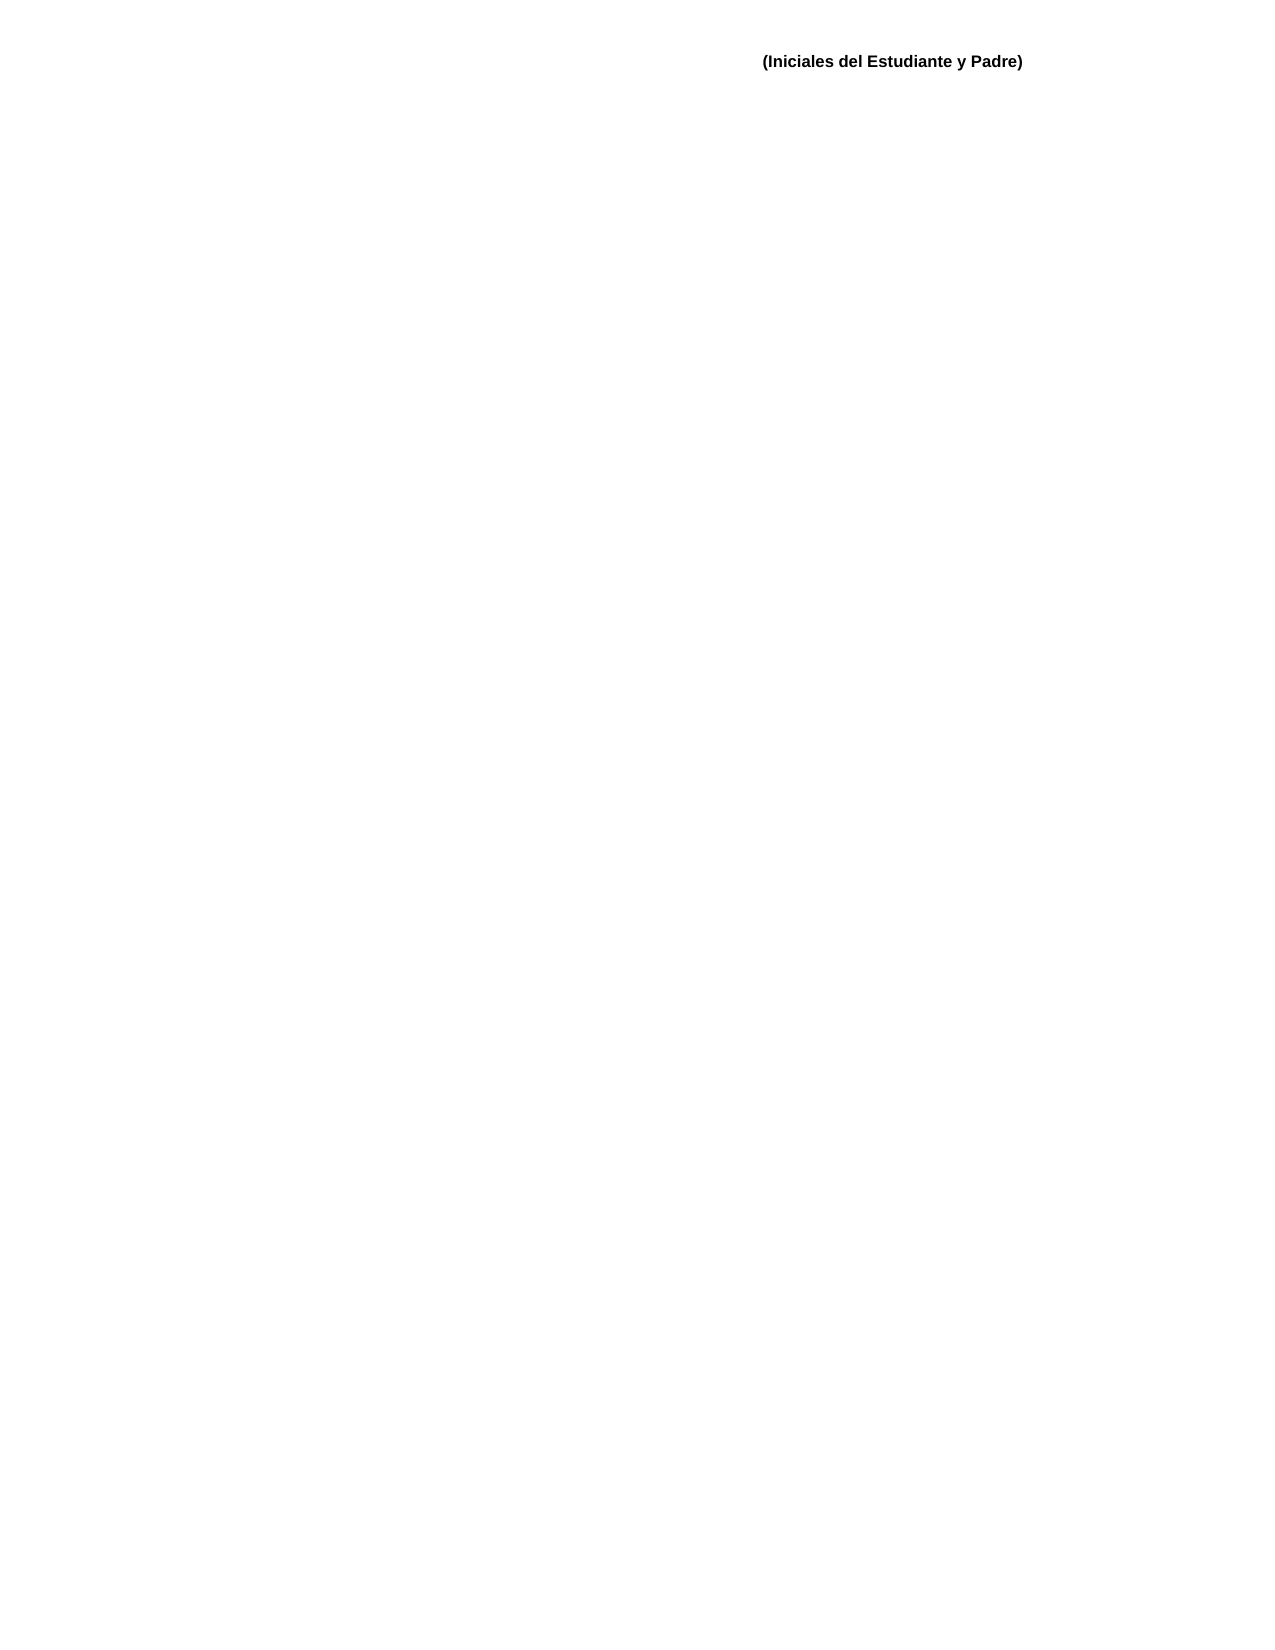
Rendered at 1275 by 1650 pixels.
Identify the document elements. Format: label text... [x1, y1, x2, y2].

text (Iniciales del Estudiante y Padre) [762, 52, 1212, 71]
